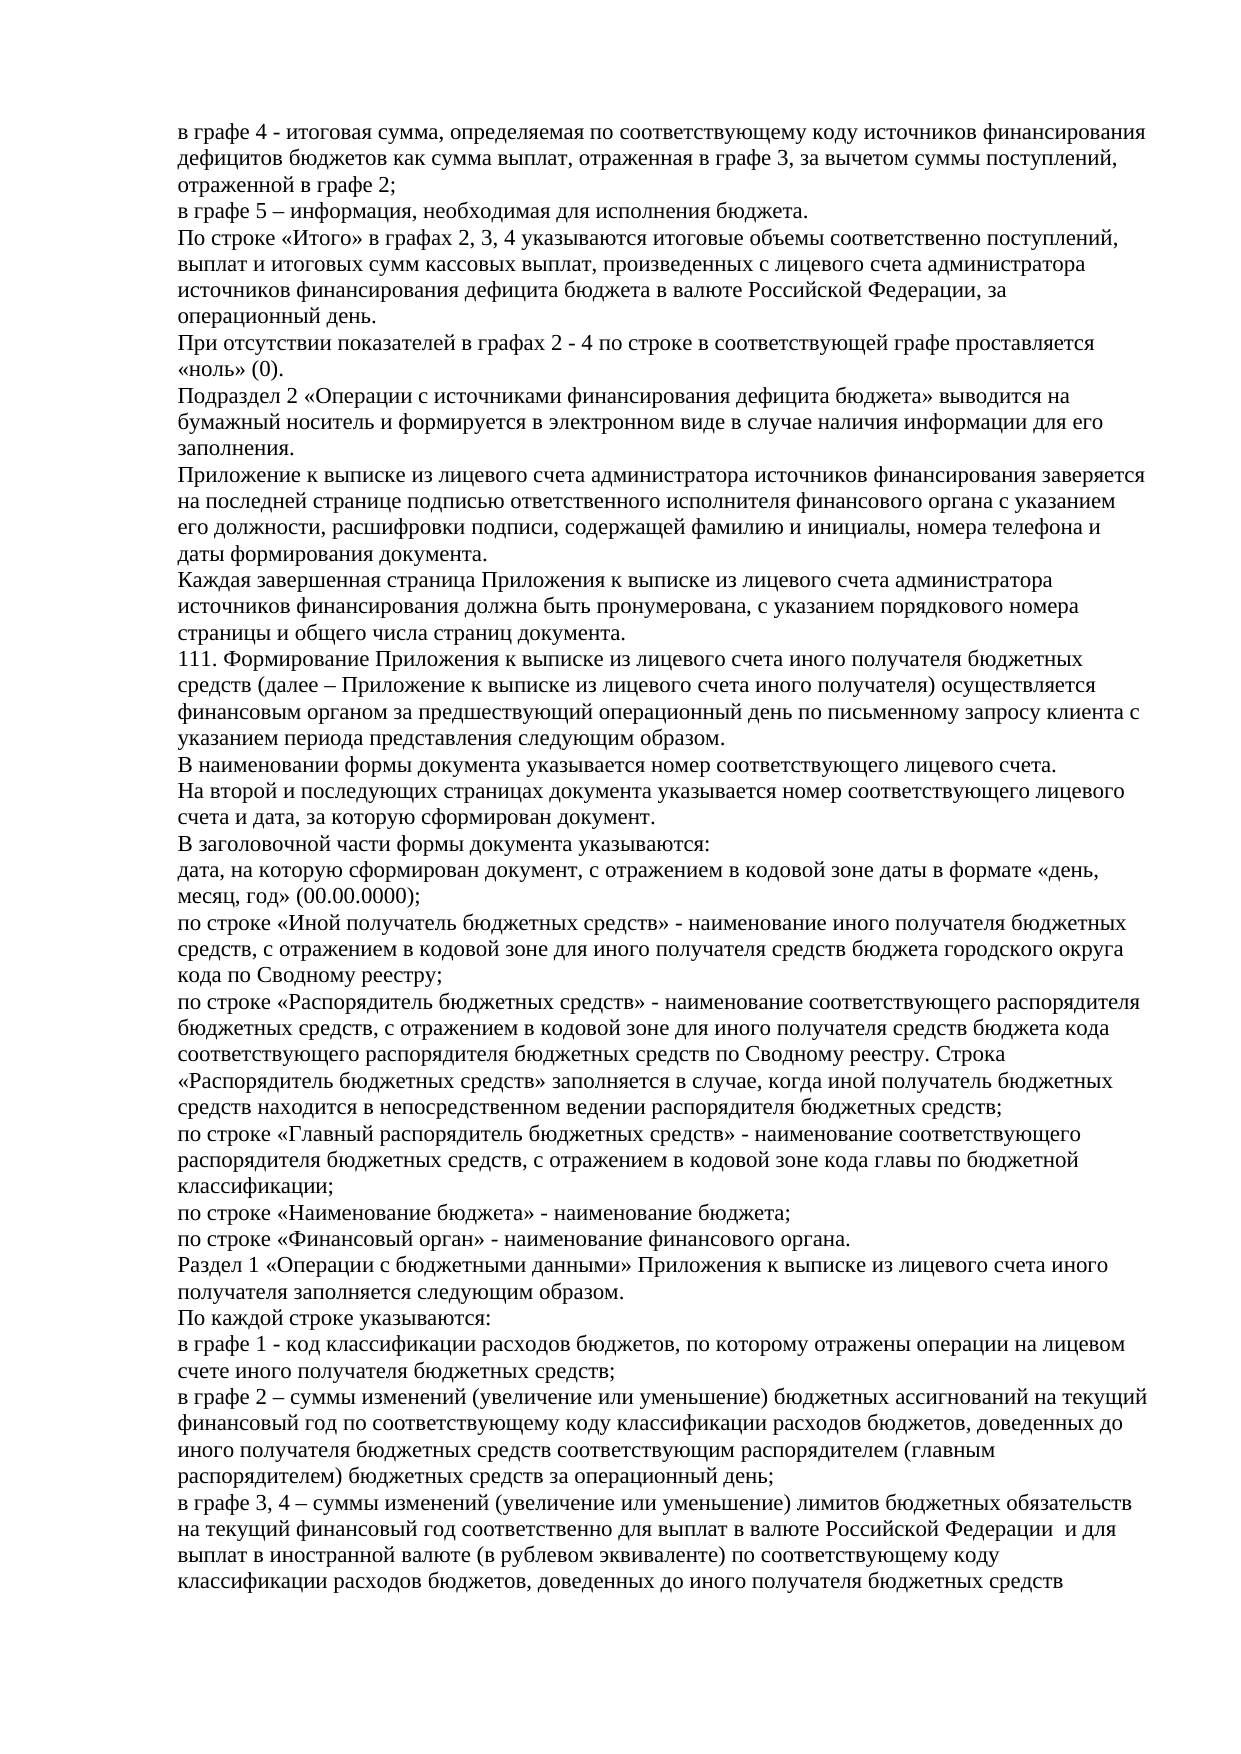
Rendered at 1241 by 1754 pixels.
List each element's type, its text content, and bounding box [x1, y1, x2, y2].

text в графе 2 – суммы изменений (увеличение или уменьшение) бюджетных ассигнований на текущий финансовый год по соответствующему коду классификации расходов бюджетов, доведенных до иного получателя бюджетных средств соответствующим распорядителем (главным распорядителем) бюджетных средств за операционный день; [177, 1383, 1152, 1488]
text 111. Формирование Приложения к выписке из лицевого счета иного получателя бюджетных средств (далее – Приложение к выписке из лицевого счета иного получателя) осуществляется финансовым органом за предшествующий операционный день по письменному запросу клиента с указанием периода представления следующим образом. [177, 645, 1152, 751]
text По каждой строке указываются: [177, 1304, 1152, 1330]
text При отсутствии показателей в графах 2 - 4 по строке в соответствующей графе проставляется «ноль» (0). [177, 329, 1152, 382]
text в графе 5 – информация, необходимая для исполнения бюджета. [177, 197, 1152, 223]
text по строке «Финансовый орган» - наименование финансового органа. [177, 1225, 1152, 1251]
text в графе 4 - итоговая сумма, определяемая по соответствующему коду источников финансирования дефицитов бюджетов как сумма выплат, отраженная в графе 3, за вычетом суммы поступлений, отраженной в графе 2; [177, 118, 1152, 197]
text дата, на которую сформирован документ, с отражением в кодовой зоне даты в формате «день, месяц, год» (00.00.0000); [177, 856, 1152, 909]
text в графе 1 - код классификации расходов бюджетов, по которому отражены операции на лицевом счете иного получателя бюджетных средств; [177, 1330, 1152, 1383]
text по строке «Распорядитель бюджетных средств» - наименование соответствующего распорядителя бюджетных средств, с отражением в кодовой зоне для иного получателя средств бюджета кода соответствующего распорядителя бюджетных средств по Сводному реестру. Строка «Распорядитель бюджетных средств» заполняется в случае, когда иной получатель бюджетных средств находится в непосредственном ведении распорядителя бюджетных средств; [177, 988, 1152, 1119]
text В наименовании формы документа указывается номер соответствующего лицевого счета. [177, 751, 1152, 777]
text В заголовочной части формы документа указываются: [177, 830, 1152, 856]
text Раздел 1 «Операции с бюджетными данными» Приложения к выписке из лицевого счета иного получателя заполняется следующим образом. [177, 1251, 1152, 1304]
text На второй и последующих страницах документа указывается номер соответствующего лицевого счета и дата, за которую сформирован документ. [177, 777, 1152, 830]
text Приложение к выписке из лицевого счета администратора источников финансирования заверяется на последней странице подписью ответственного исполнителя финансового органа с указанием его должности, расшифровки подписи, содержащей фамилию и инициалы, номера телефона и даты формирования документа. [177, 461, 1152, 566]
text Каждая завершенная страница Приложения к выписке из лицевого счета администратора источников финансирования должна быть пронумерована, с указанием порядкового номера страницы и общего числа страниц документа. [177, 566, 1152, 645]
text Подраздел 2 «Операции с источниками финансирования дефицита бюджета» выводится на бумажный носитель и формируется в электронном виде в случае наличия информации для его заполнения. [177, 382, 1152, 461]
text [177, 1488, 1152, 1594]
text по строке «Наименование бюджета» - наименование бюджета; [177, 1199, 1152, 1225]
text по строке «Главный распорядитель бюджетных средств» - наименование соответствующего распорядителя бюджетных средств, с отражением в кодовой зоне кода главы по бюджетной классификации; [177, 1119, 1152, 1199]
text По строке «Итого» в графах 2, 3, 4 указываются итоговые объемы соответственно поступлений, выплат и итоговых сумм кассовых выплат, произведенных с лицевого счета администратора источников финансирования дефицита бюджета в валюте Российской Федерации, за операционный день. [177, 223, 1152, 329]
text по строке «Иной получатель бюджетных средств» - наименование иного получателя бюджетных средств, с отражением в кодовой зоне для иного получателя средств бюджета городского округа кода по Сводному реестру; [177, 909, 1152, 988]
